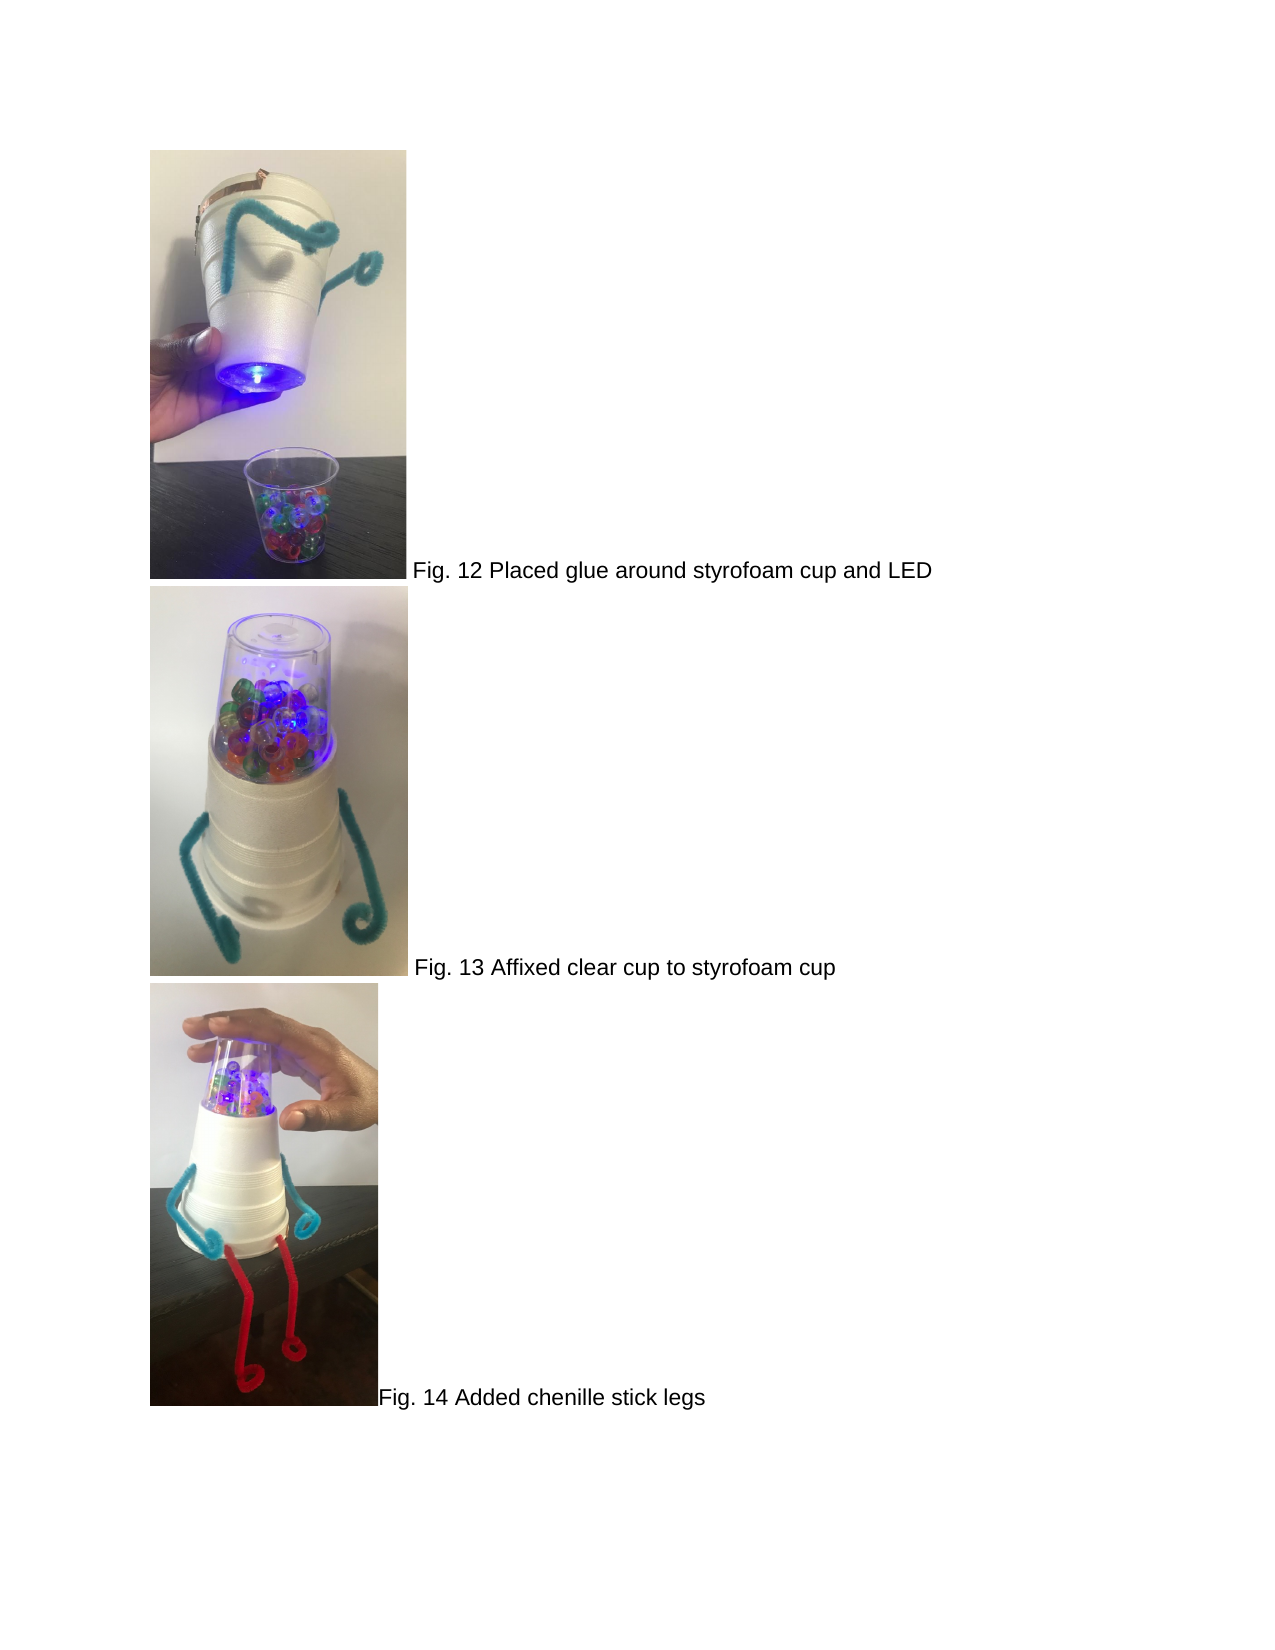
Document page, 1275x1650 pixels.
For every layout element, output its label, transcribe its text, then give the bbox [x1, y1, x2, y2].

picture [150, 983, 379, 1406]
text Fig. 14 Added chenille stick legs [150, 984, 1125, 1411]
picture [150, 150, 407, 579]
picture [150, 586, 408, 976]
